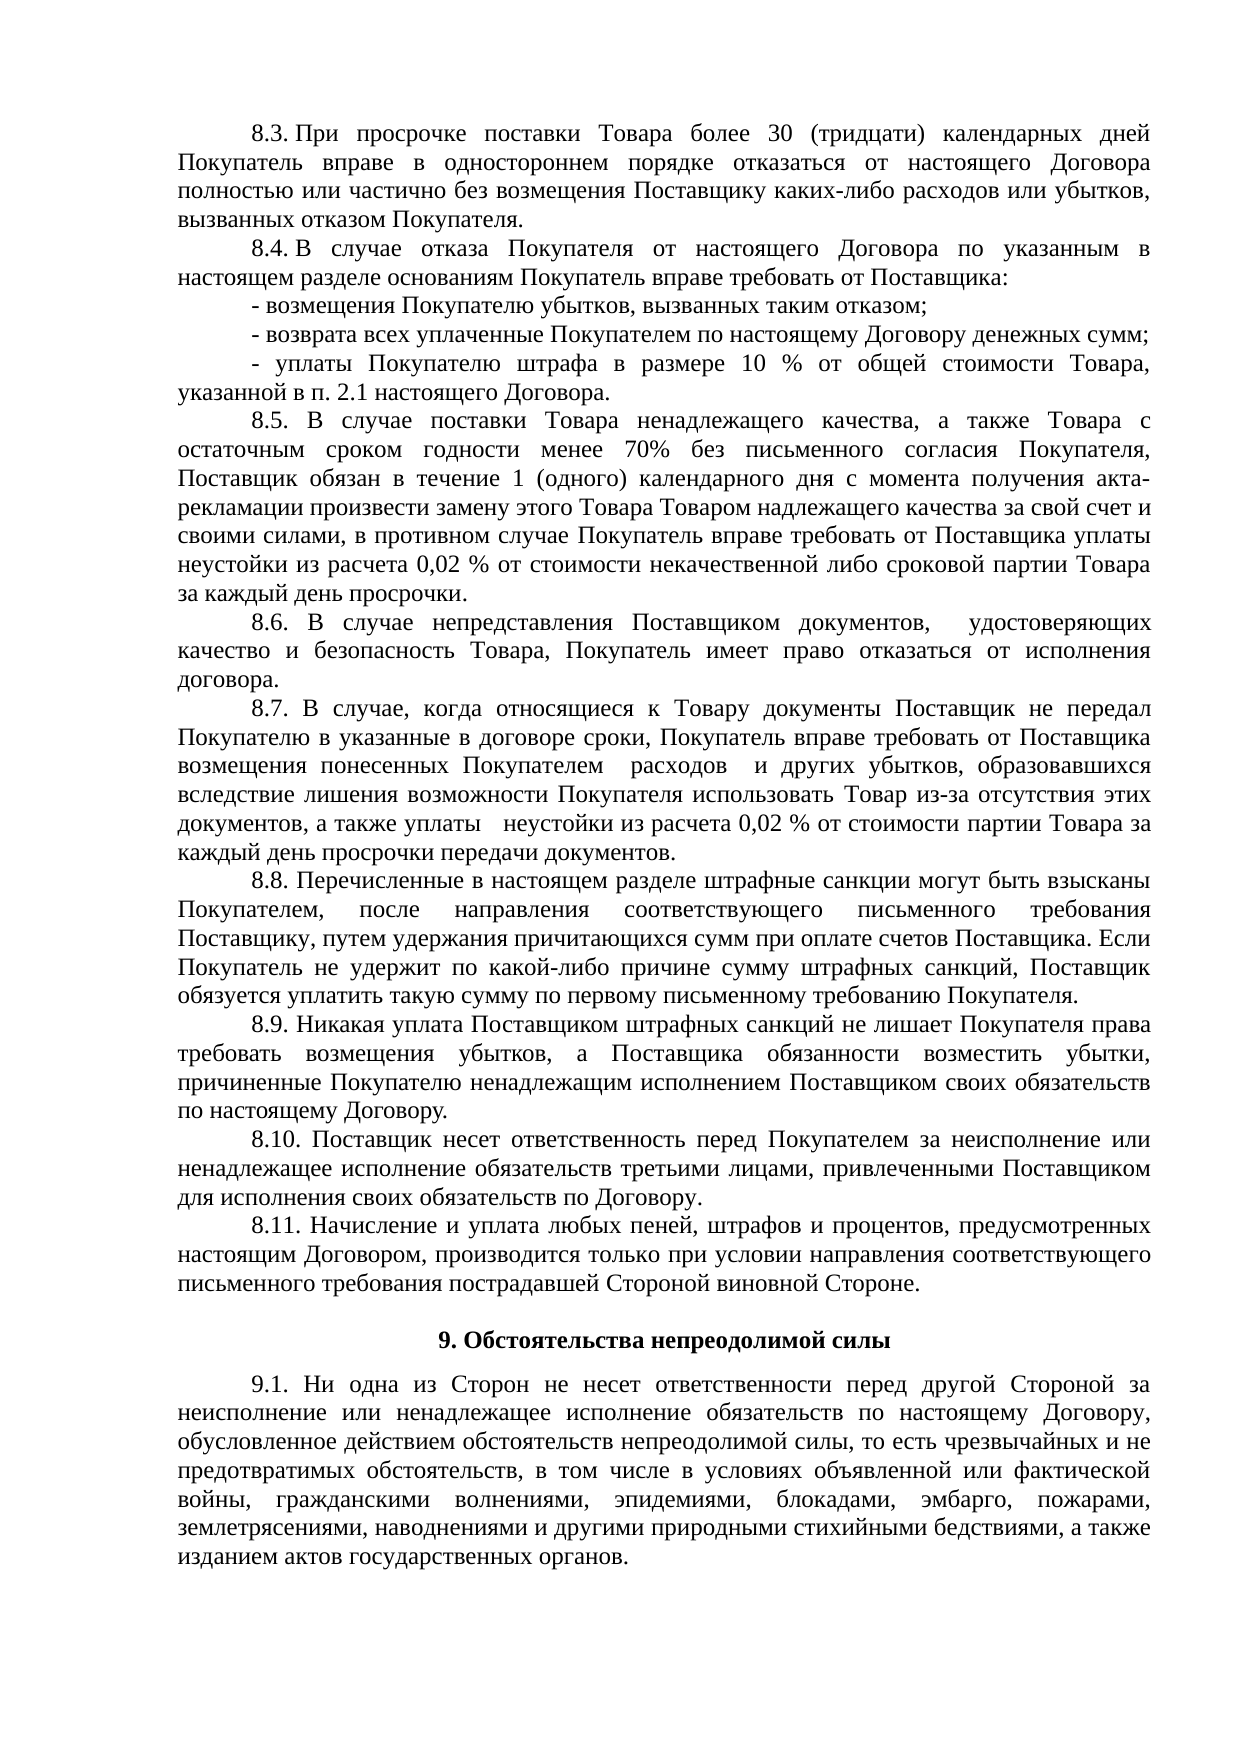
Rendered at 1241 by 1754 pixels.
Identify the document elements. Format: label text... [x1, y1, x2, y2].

text - уплаты Покупателю штрафа в размере 10 % от общей стоимости Товара, указанной в п. 2.1 настоящего Договора. [177, 348, 1152, 406]
text 8.4. В случае отказа Покупателя от настоящего Договора по указанным в настоящем разделе основаниям Покупатель вправе требовать от Поставщика: [177, 233, 1152, 291]
text - возмещения Покупателю убытков, вызванных таким отказом; [177, 291, 1152, 319]
text 9. Обстоятельства непреодолимой силы [177, 1326, 1152, 1354]
text 8.11. Начисление и уплата любых пеней, штрафов и процентов, предусмотренных настоящим Договором, производится только при условии направления соответствующего письменного требования пострадавшей Стороной виновной Стороне. [177, 1211, 1152, 1297]
text 9.1. Ни одна из Сторон не несет ответственности перед другой Стороной за неисполнение или ненадлежащее исполнение обязательств по настоящему Договору, обусловленное действием обстоятельств непреодолимой силы, то есть чрезвычайных и не предотвратимых обстоятельств, в том числе в условиях объявленной или фактической войны, гражданскими волнениями, эпидемиями, блокадами, эмбарго, пожарами, землетрясениями, наводнениями и другими природными стихийными бедствиями, а также изданием актов государственных органов. [177, 1369, 1152, 1570]
text 8.10. Поставщик несет ответственность перед Покупателем за неисполнение или ненадлежащее исполнение обязательств третьими лицами, привлеченными Поставщиком для исполнения своих обязательств по Договору. [177, 1124, 1152, 1211]
text 8.3. При просрочке поставки Товара более 30 (тридцати) календарных дней Покупатель вправе в одностороннем порядке отказаться от настоящего Договора полностью или частично без возмещения Поставщику каких-либо расходов или убытков, вызванных отказом Покупателя. [177, 118, 1152, 233]
text 8.7. В случае, когда относящиеся к Товару документы Поставщик не передал Покупателю в указанные в договоре сроки, Покупатель вправе требовать от Поставщика возмещения понесенных Покупателем расходов и других убытков, образовавшихся вследствие лишения возможности Покупателя использовать Товар из-за отсутствия этих документов, а также уплаты неустойки из расчета 0,02 % от стоимости партии Товара за каждый день просрочки передачи документов. [177, 693, 1152, 866]
text 8.8. Перечисленные в настоящем разделе штрафные санкции могут быть взысканы Покупателем, после направления соответствующего письменного требования Поставщику, путем удержания причитающихся сумм при оплате счетов Поставщика. Если Покупатель не удержит по какой-либо причине сумму штрафных санкций, Поставщик обязуется уплатить такую сумму по первому письменному требованию Покупателя. [177, 866, 1152, 1009]
text 8.9. Никакая уплата Поставщиком штрафных санкций не лишает Покупателя права требовать возмещения убытков, а Поставщика обязанности возместить убытки, причиненные Покупателю ненадлежащим исполнением Поставщиком своих обязательств по настоящему Договору. [177, 1009, 1152, 1124]
text 8.6. В случае непредставления Поставщиком документов, удостоверяющих качество и безопасность Товара, Покупатель имеет право отказаться от исполнения договора. [177, 607, 1152, 693]
text - возврата всех уплаченные Покупателем по настоящему Договору денежных сумм; [177, 319, 1152, 348]
text 8.5. В случае поставки Товара ненадлежащего качества, а также Товара с остаточным сроком годности менее 70% без письменного согласия Покупателя, Поставщик обязан в течение 1 (одного) календарного дня с момента получения акта-рекламации произвести замену этого Товара Товаром надлежащего качества за свой счет и своими силами, в противном случае Покупатель вправе требовать от Поставщика уплаты неустойки из расчета 0,02 % от стоимости некачественной либо сроковой партии Товара за каждый день просрочки. [177, 406, 1152, 607]
